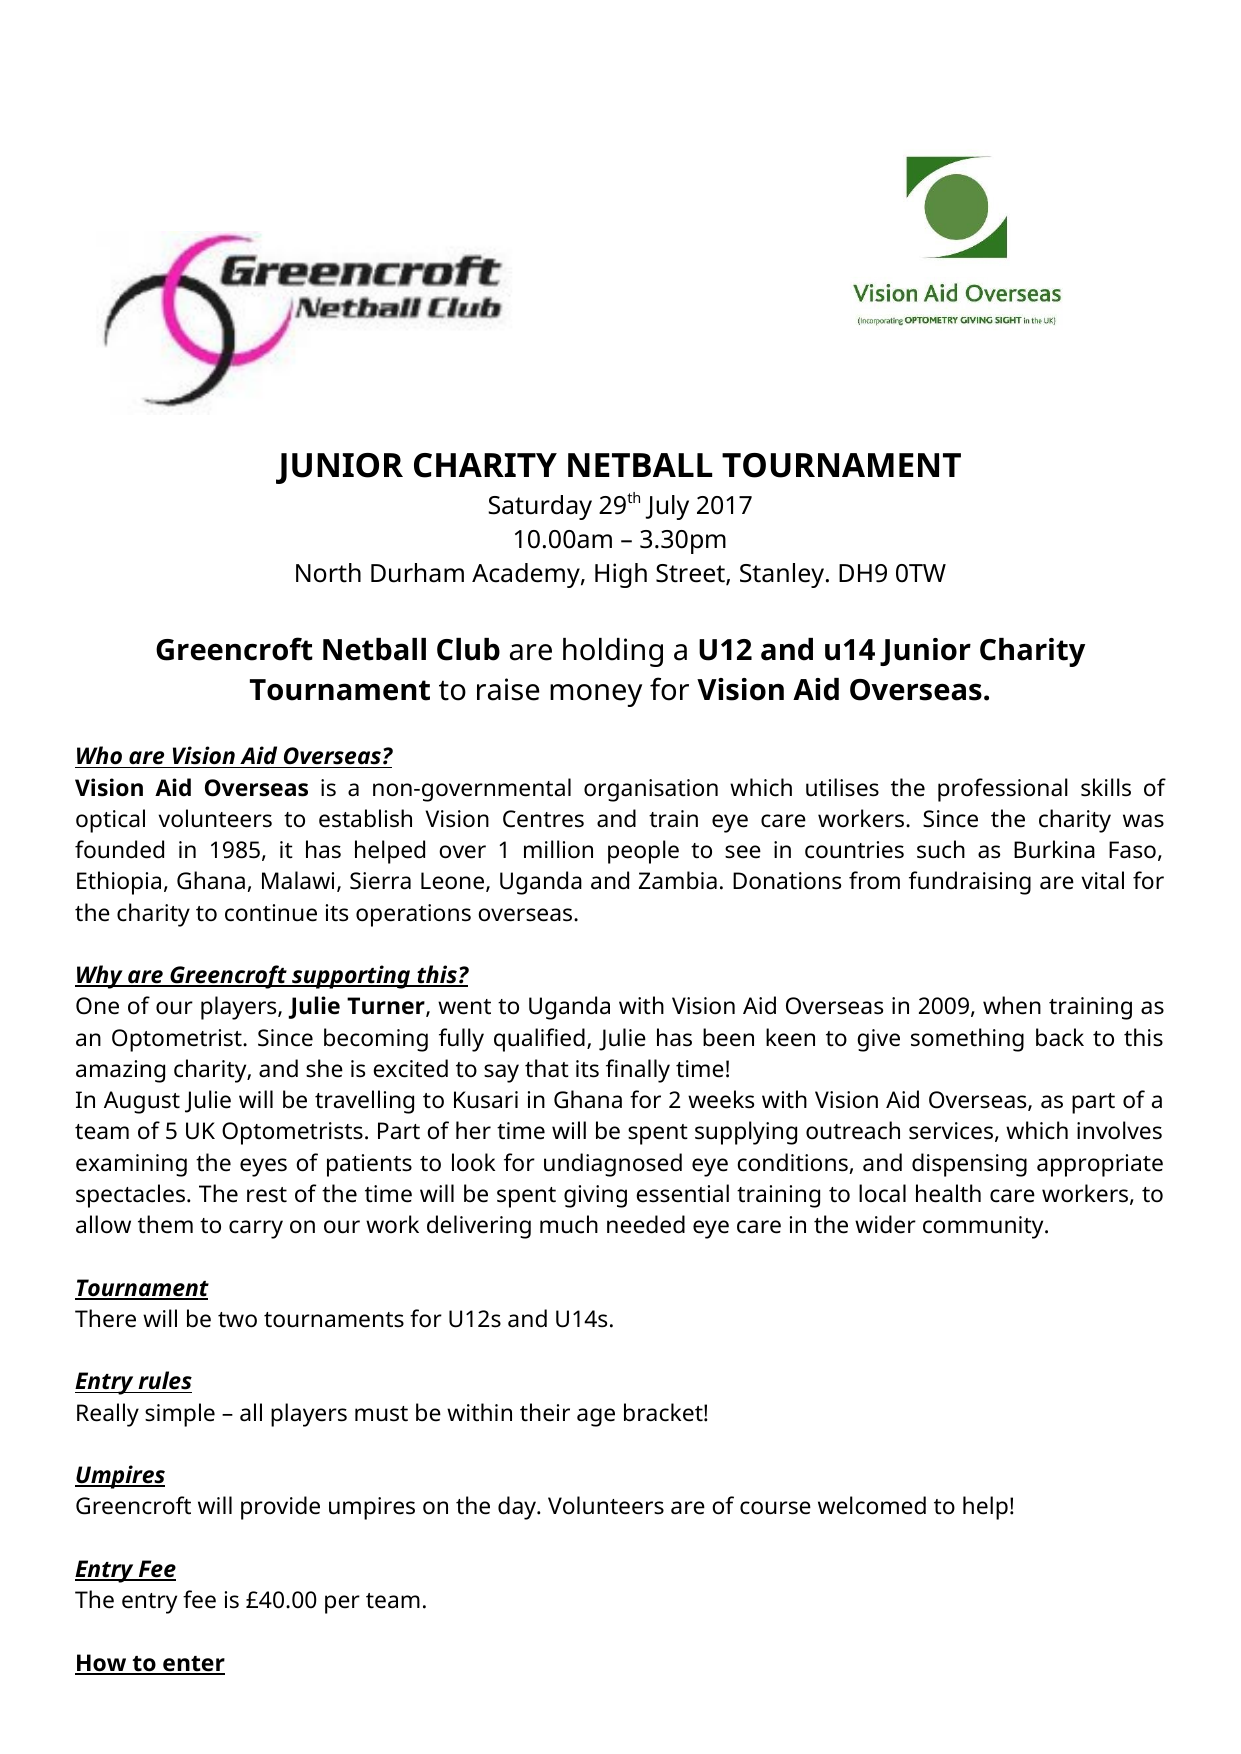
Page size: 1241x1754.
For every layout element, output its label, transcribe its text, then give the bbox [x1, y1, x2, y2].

picture [95, 231, 513, 415]
text Entry rules [75, 1365, 1165, 1396]
text How to enter [75, 1646, 1165, 1678]
text Vision Aid Overseas is a non-governmental organisation which utilises the professional skills of optical volunteers to establish Vision Centres and train eye care workers. Since the charity was founded in 1985, it has helped over 1 million people to see in countries such as Burkina Faso, Ethiopia, Ghana, Malawi, Sierra Leone, Uganda and Zambia. Donations from fundraising are vital for the charity to continue its operations overseas. [75, 771, 1165, 928]
text Saturday 29th July 2017 [75, 488, 1165, 522]
text Greencroft Netball Club are holding a U12 and u14 Junior Charity Tournament to raise money for Vision Aid Overseas. [75, 629, 1165, 709]
text JUNIOR CHARITY NETBALL TOURNAMENT [75, 442, 1165, 488]
text 10.00am – 3.30pm [75, 522, 1165, 556]
text The entry fee is £40.00 per team. [75, 1584, 1165, 1615]
picture [786, 75, 1126, 415]
text Why are Greencroft supporting this? [75, 959, 1165, 990]
text One of our players, Julie Turner, went to Uganda with Vision Aid Overseas in 2009, when training as an Optometrist. Since becoming fully qualified, Julie has been keen to give something back to this amazing charity, and she is excited to say that its finally time! [75, 990, 1165, 1084]
text Entry Fee [75, 1553, 1165, 1584]
text Really simple – all players must be within their age bracket! [75, 1396, 1165, 1428]
text There will be two tournaments for U12s and U14s. [75, 1303, 1165, 1334]
text Umpires [75, 1459, 1165, 1490]
text Who are Vision Aid Overseas? [75, 740, 1165, 771]
text Tournament [75, 1271, 1165, 1303]
text Greencroft will provide umpires on the day. Volunteers are of course welcomed to help! [75, 1490, 1165, 1521]
text North Durham Academy, High Street, Stanley. DH9 0TW [75, 556, 1165, 590]
text In August Julie will be travelling to Kusari in Ghana for 2 weeks with Vision Aid Overseas, as part of a team of 5 UK Optometrists. Part of her time will be spent supplying outreach services, which involves examining the eyes of patients to look for undiagnosed eye conditions, and dispensing appropriate spectacles. The rest of the time will be spent giving essential training to local health care workers, to allow them to carry on our work delivering much needed eye care in the wider community. [75, 1084, 1165, 1240]
